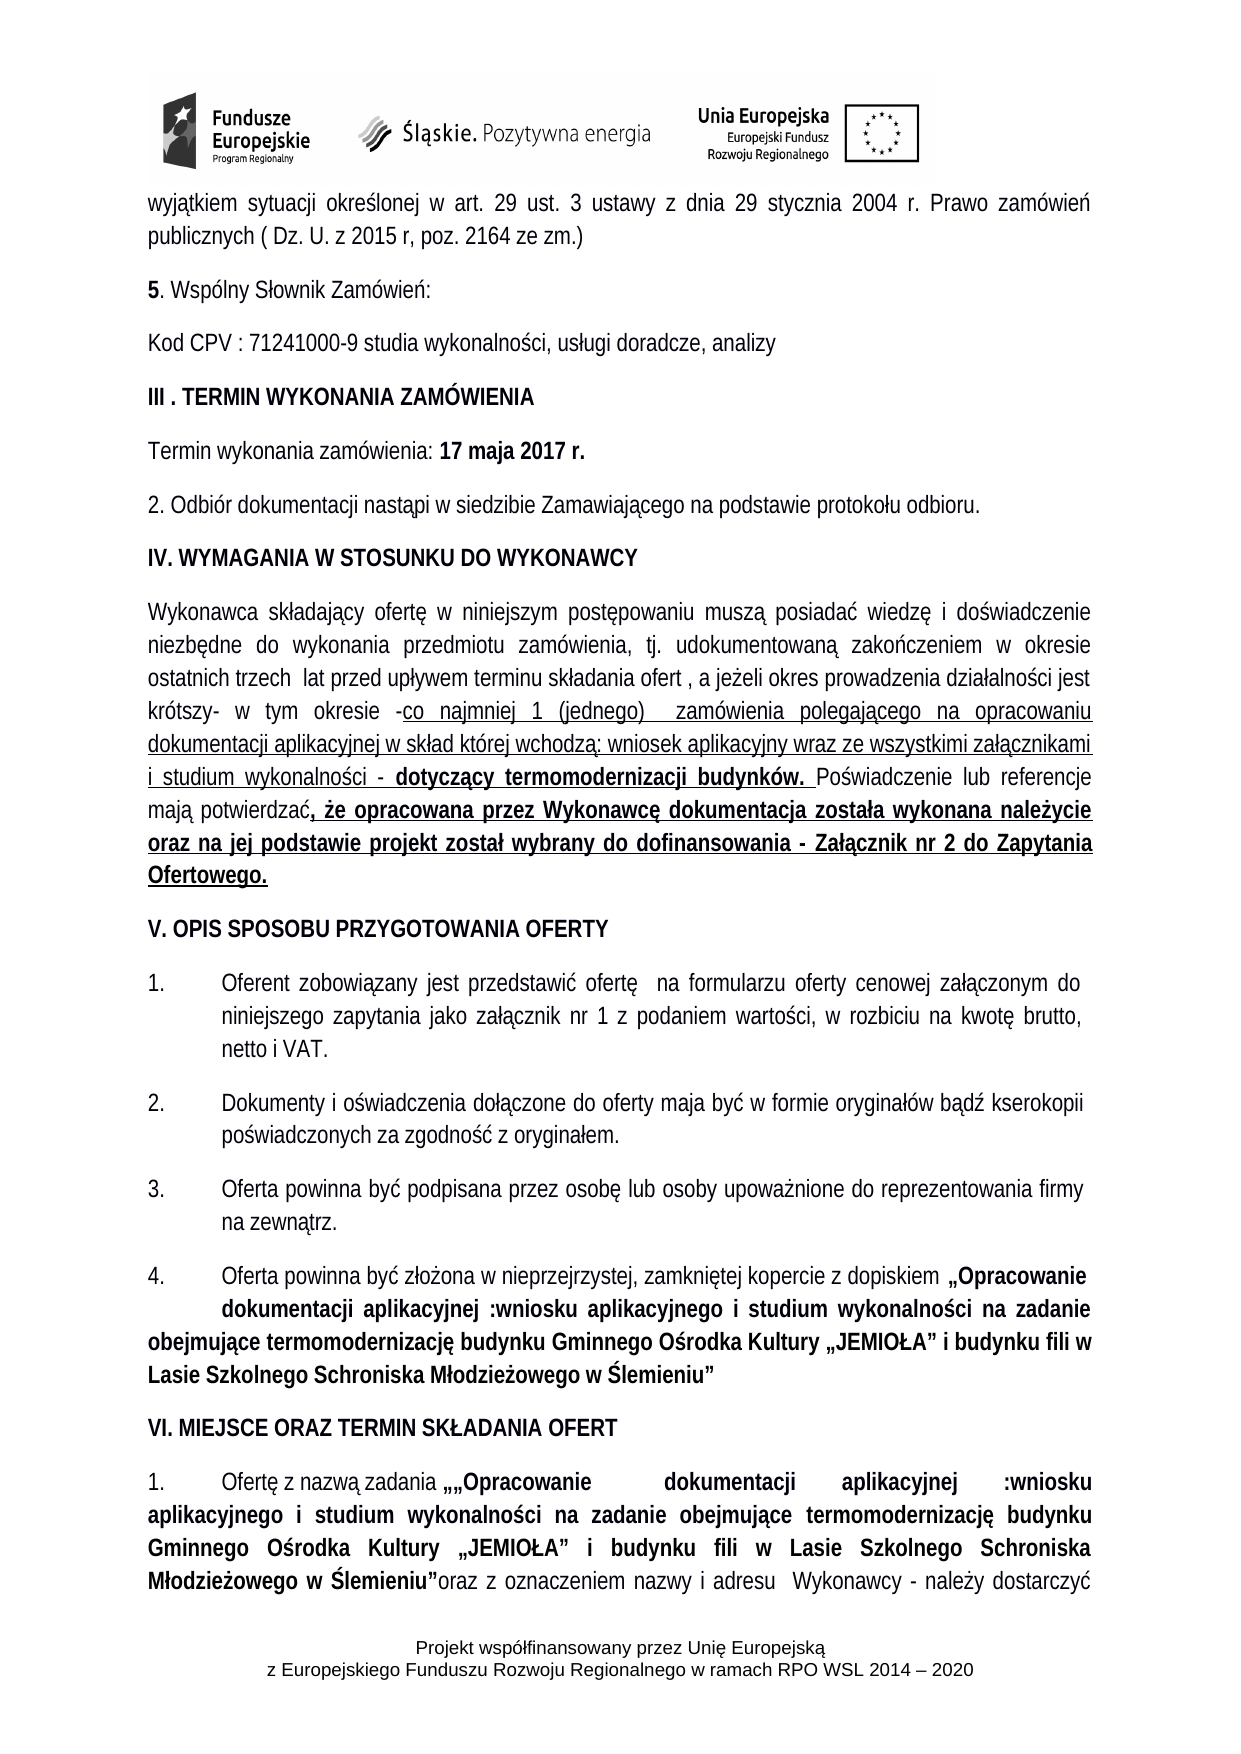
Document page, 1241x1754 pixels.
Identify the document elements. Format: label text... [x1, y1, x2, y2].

text Kod CPV : 71241000-9 studia wykonalności, usługi doradcze, analizy [148, 328, 1093, 357]
text 5. Wspólny Słownik Zamówień: [148, 274, 1093, 303]
text V. OPIS SPOSOBU PRZYGOTOWANIA OFERTY [148, 914, 1093, 943]
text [148, 1467, 1093, 1594]
text Wykonawca składający ofertę w niniejszym postępowaniu muszą posiadać wiedzę i doświadczenie niezbędne do wykonania przedmiotu zamówienia, tj. udokumentowaną zakończeniem w okresie ostatnich trzech lat przed upływem terminu składania ofert , a jeżeli okres prowadzenia działalności jest krótszy- w tym okresie -co najmniej 1 (jednego) zamówienia polegającego na opracowaniu dokumentacji aplikacyjnej w skład której wchodzą: wniosek aplikacyjny wraz ze wszystkimi załącznikami i studium wykonalności - dotyczący termomodernizacji budynków. Poświadczenie lub referencje mają potwierdzać, że opracowana przez Wykonawcę dokumentacja została wykonana należycie oraz na jej podstawie projekt został wybrany do dofinansowania - Załącznik nr 2 do Zapytania Ofertowego. [148, 755, 1093, 853]
text 3. Oferta powinna być podpisana przez osobę lub osoby upoważnione do reprezentowania firmy na zewnątrz. [148, 1174, 1093, 1236]
text VI. MIEJSCE ORAZ TERMIN SKŁADANIA OFERT [148, 1413, 1093, 1442]
text 2. Odbiór dokumentacji nastąpi w siedzibie Zamawiającego na podstawie protokołu odbioru. [148, 489, 1093, 518]
text IV. WYMAGANIA W STOSUNKU DO WYKONAWCY [148, 543, 1093, 572]
text Termin wykonania zamówienia: 17 maja 2017 r. [148, 436, 1093, 464]
text 2. Dokumenty i oświadczenia dołączone do oferty maja być w formie oryginałów bądź kserokopii poświadczonych za zgodność z oryginałem. [148, 1087, 1093, 1149]
text III . TERMIN WYKONANIA ZAMÓWIENIA [148, 382, 1093, 411]
text 4. Oferta powinna być złożona w nieprzejrzystej, zamkniętej kopercie z dopiskiem „Opracowanie dokumentacji aplikacyjnej :wniosku aplikacyjnego i studium wykonalności na zadanie obejmujące termomodernizację budynku Gminnego Ośrodka Kultury „JEMIOŁA” i budynku fili w Lasie Szkolnego Schroniska Młodzieżowego w Ślemieniu” [148, 1261, 1093, 1388]
text Wykonawca składający ofertę w niniejszym postępowaniu muszą posiadać wiedzę i doświadczenie niezbędne do wykonania przedmiotu zamówienia, tj. udokumentowaną zakończeniem w okresie ostatnich trzech lat przed upływem terminu składania ofert , a jeżeli okres prowadzenia działalności jest krótszy- w tym okresie -co najmniej 1 (jednego) zamówienia polegającego na opracowaniu dokumentacji aplikacyjnej w skład której wchodzą: wniosek aplikacyjny wraz ze wszystkimi załącznikami i studium wykonalności - dotyczący termomodernizacji budynków. Poświadczenie lub referencje mają potwierdzać, że opracowana przez Wykonawcę dokumentacja została wykonana należycie oraz na jej podstawie projekt został wybrany do dofinansowania - Załącznik nr 2 do Zapytania Ofertowego. [148, 597, 1093, 754]
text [148, 188, 1093, 249]
text 1. Oferent zobowiązany jest przedstawić ofertę na formularzu oferty cenowej załączonym do niniejszego zapytania jako załącznik nr 1 z podaniem wartości, w rozbiciu na kwotę brutto, netto i VAT. [148, 968, 1093, 1062]
